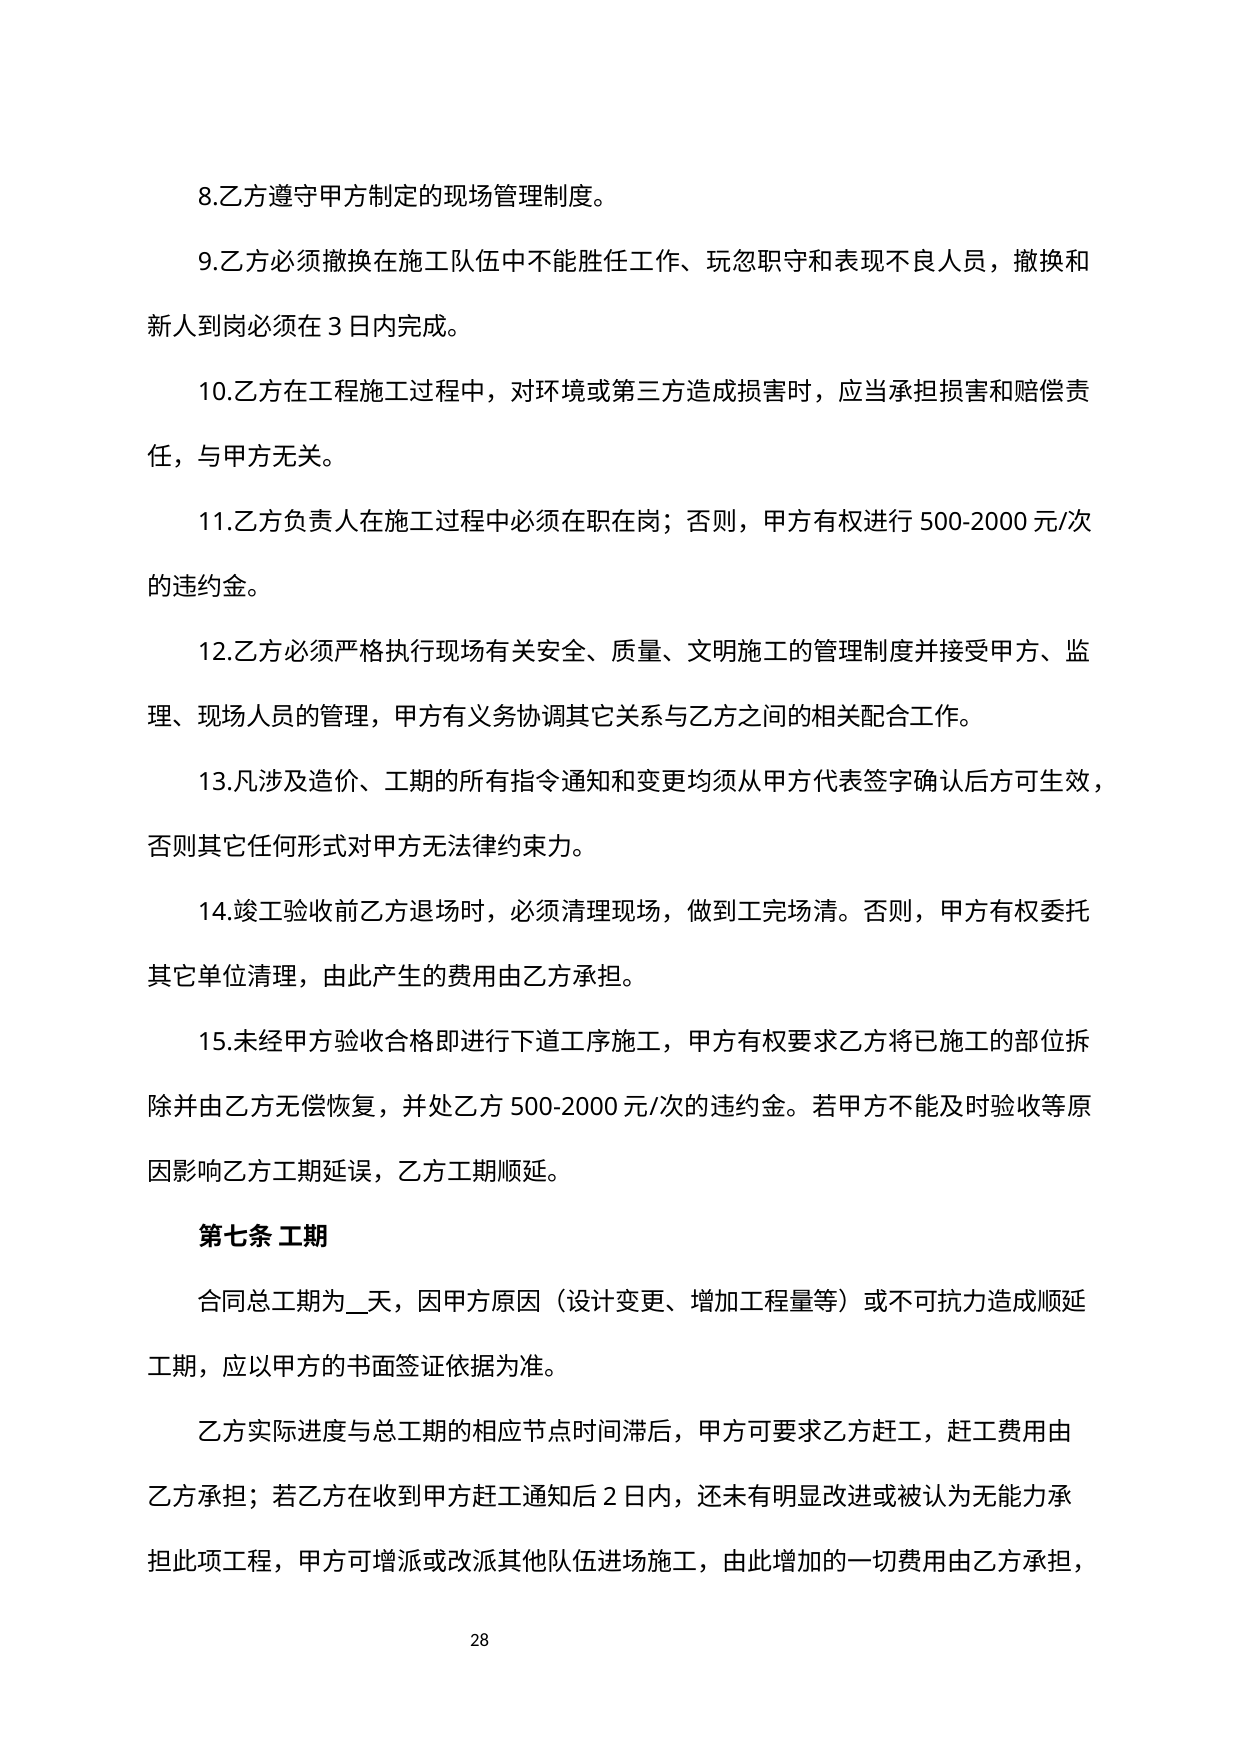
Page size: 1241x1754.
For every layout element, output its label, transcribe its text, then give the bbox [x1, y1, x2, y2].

text 12.乙方必须严格执行现场有关安全、质量、文明施工的管理制度并接受甲方、监理、现场人员的管理，甲方有义务协调其它关系与乙方之间的相关配合工作。 [148, 617, 1093, 747]
text 合同总工期为 天，因甲方原因（设计变更、增加工程量等）或不可抗力造成顺延工期，应以甲方的书面签证依据为准。 [148, 1267, 1093, 1397]
text 第七条 工期 [148, 1202, 1093, 1267]
text 14.竣工验收前乙方退场时，必须清理现场，做到工完场清。否则，甲方有权委托其它单位清理，由此产生的费用由乙方承担。 [148, 877, 1093, 1007]
text 11.乙方负责人在施工过程中必须在职在岗；否则，甲方有权进行500-2000元/次的违约金。 [148, 487, 1093, 617]
text 8.乙方遵守甲方制定的现场管理制度。 [148, 162, 1093, 227]
text 10.乙方在工程施工过程中，对环境或第三方造成损害时，应当承担损害和赔偿责任，与甲方无关。 [148, 357, 1093, 487]
text 15.未经甲方验收合格即进行下道工序施工，甲方有权要求乙方将已施工的部位拆除并由乙方无偿恢复，并处乙方500-2000元/次的违约金。若甲方不能及时验收等原因影响乙方工期延误，乙方工期顺延。 [148, 1007, 1093, 1202]
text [148, 1397, 1093, 1592]
text 13.凡涉及造价、工期的所有指令通知和变更均须从甲方代表签字确认后方可生效，否则其它任何形式对甲方无法律约束力。 [148, 747, 1093, 877]
text 9.乙方必须撤换在施工队伍中不能胜任工作、玩忽职守和表现不良人员，撤换和新人到岗必须在3日内完成。 [148, 227, 1093, 357]
